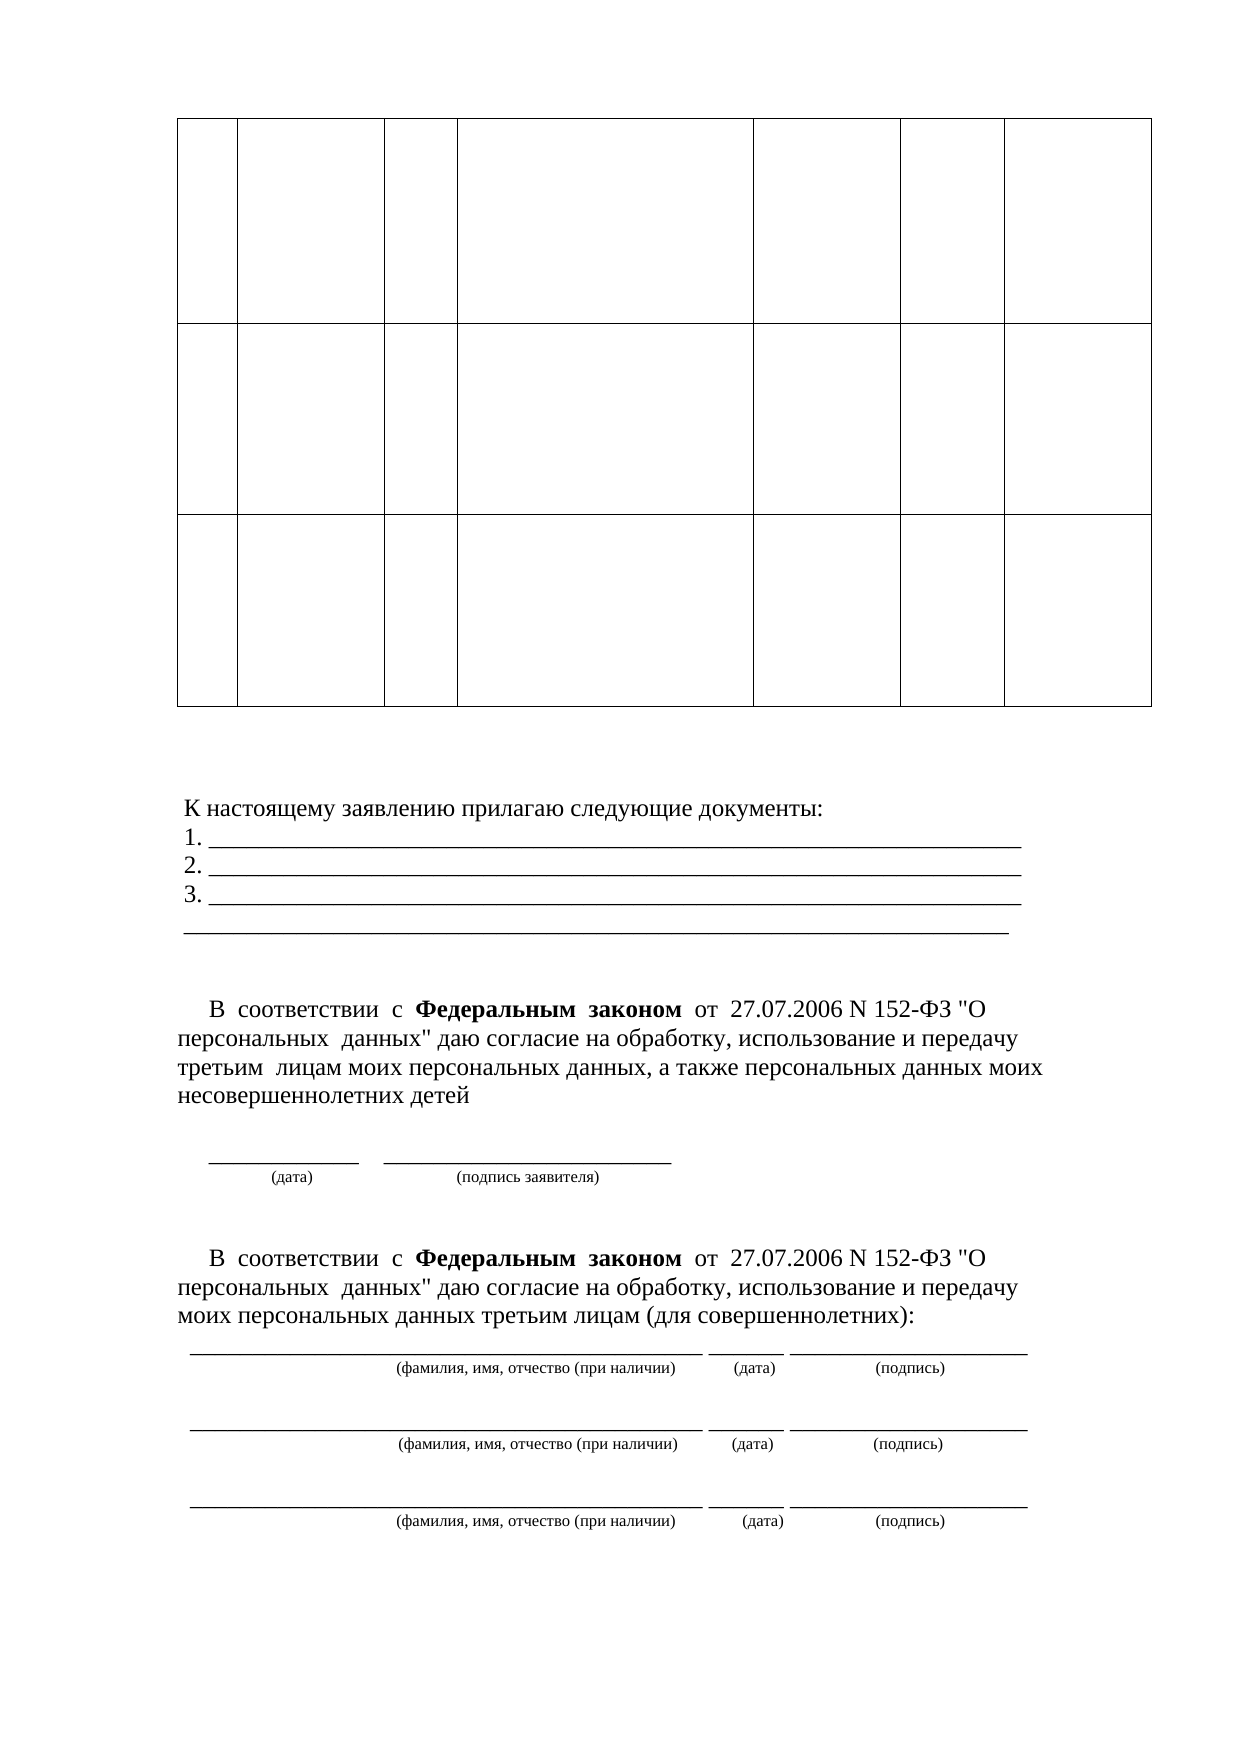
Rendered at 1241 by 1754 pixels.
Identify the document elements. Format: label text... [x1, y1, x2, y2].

table_cell [754, 119, 900, 323]
table_cell [385, 119, 457, 323]
table_cell [1005, 119, 1151, 323]
table_cell [754, 515, 900, 706]
text _________________________________________ ______ ___________________ [177, 1329, 1181, 1358]
text персональных данных" даю согласие на обработку, использование и передачу [177, 1023, 1181, 1052]
table_cell [238, 515, 384, 706]
table_cell [901, 324, 1004, 513]
table_cell [901, 515, 1004, 706]
table_cell [178, 515, 237, 706]
table_cell [238, 119, 384, 323]
table_cell [754, 324, 900, 513]
table_cell [458, 119, 753, 323]
text _________________________________________ ______ ___________________ [177, 1405, 1181, 1434]
table_cell [1005, 515, 1151, 706]
table_cell [458, 324, 753, 513]
table_cell [385, 515, 457, 706]
text _________________________________________ ______ ___________________ [177, 1482, 1181, 1510]
table_cell [178, 324, 237, 513]
text персональных данных" даю согласие на обработку, использование и передачу [177, 1272, 1181, 1300]
text В соответствии с Федеральным законом от 27.07.2006 N 152-ФЗ "О [177, 994, 1181, 1023]
text (фамилия, имя, отчество (при наличии) (дата) (подпись) [177, 1358, 1181, 1377]
text (дата) (подпись заявителя) [177, 1167, 1181, 1186]
text ____________ _______________________ [177, 1138, 1181, 1167]
table_cell [458, 515, 753, 706]
text В соответствии с Федеральным законом от 27.07.2006 N 152-ФЗ "О [177, 1243, 1181, 1272]
table_cell [901, 119, 1004, 323]
text (фамилия, имя, отчество (при наличии) (дата) (подпись) [177, 1434, 1181, 1453]
table_cell [1005, 324, 1151, 513]
table_cell [178, 119, 237, 323]
table_cell [385, 324, 457, 513]
table_cell [238, 324, 384, 513]
text 1. _________________________________________________________________ [177, 822, 1181, 850]
text 3. _________________________________________________________________ [177, 879, 1181, 908]
text моих персональных данных третьим лицам (для совершеннолетних): [177, 1300, 1181, 1329]
text __________________________________________________________________ [177, 908, 1181, 937]
text третьим лицам моих персональных данных, а также персональных данных моих [177, 1052, 1181, 1080]
text несовершеннолетних детей [177, 1080, 1181, 1109]
text (фамилия, имя, отчество (при наличии) (дата) (подпись) [177, 1510, 1181, 1529]
text К настоящему заявлению прилагаю следующие документы: [177, 793, 1181, 822]
text 2. _________________________________________________________________ [177, 850, 1181, 879]
